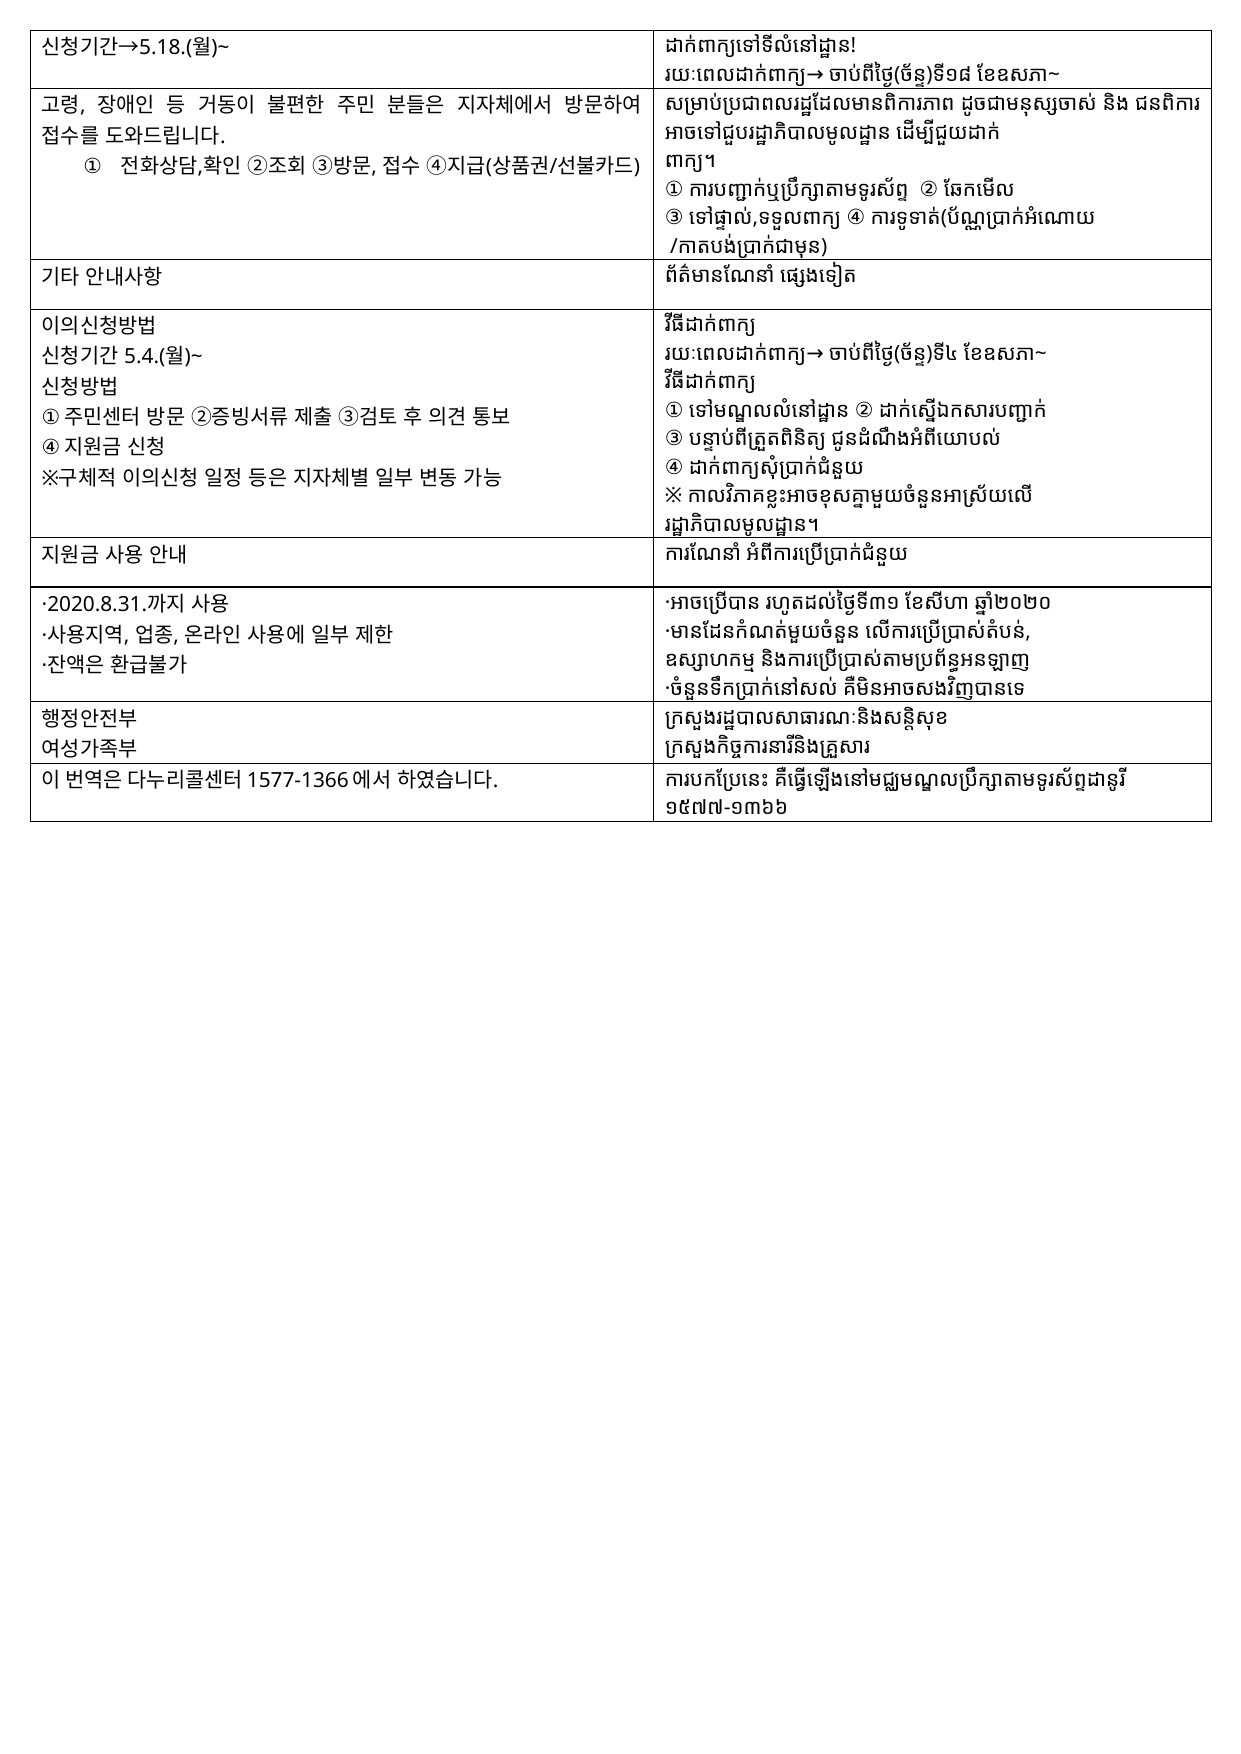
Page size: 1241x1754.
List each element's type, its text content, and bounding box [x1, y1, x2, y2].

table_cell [31, 31, 653, 87]
table_cell សម្រាប់ប្រជាពលរដ្ឋដែលមានពិការភាព ដូចជាមនុស្សចាស់ និង ជនពិការ អាចទៅជួបរដ្ឋាភិបាលមូលដ្ឋាន ដើម្បីជួយដាក់ ពាក្យ។ ① ការបញ្ជាក់ឬប្រឹក្សាតាមទូរស័ព្ទ ② ឆែកមើល ③ ទៅផ្ទាល់,ទទួលពាក្យ ④ ការទូទាត់(ប័ណ្ណប្រាក់អំណោយ /កាតបង់ប្រាក់ជាមុន) [654, 89, 1211, 259]
table_cell ក្រសួងរដ្ឋបាលសាធារណៈនិងសន្តិសុខ ក្រសួងកិច្ចការនារីនិងគ្រួសារ [654, 702, 1211, 763]
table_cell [654, 31, 1211, 87]
table_cell 고령, 장애인 등 거동이 불편한 주민 분들은 지자체에서 방문하여 접수를 도와드립니다. 전화상담,확인 ②조회 ③방문, 접수 ④지급(상품권/선불카드) [31, 89, 653, 259]
table_cell 지원금 사용 안내 [31, 538, 653, 586]
table_cell 기타 안내사항 [31, 260, 653, 308]
table_cell ការណែនាំ អំពីការប្រើប្រាក់ជំនួយ [654, 538, 1211, 586]
table_cell 이 번역은 다누리콜센터1577-1366에서 하였습니다. [31, 764, 653, 821]
table_cell ព័ត៌មានណែនាំ ផ្សេងទៀត [654, 260, 1211, 308]
table_cell 행정안전부 여성가족부 [31, 702, 653, 763]
table_cell ការបកប្រែនេះ គឺធ្វើឡើងនៅមជ្ឈមណ្ឌលប្រឹក្សាតាមទូរស័ព្ទដានូរី ១៥៧៧-១៣៦៦ [654, 764, 1211, 821]
table_cell វីធីដាក់ពាក្យ រយៈពេលដាក់ពាក្យ→ ចាប់ពីថ្ងៃ(ច័ន្ទ)ទី៤ ខែឧសភា~ វីធីដាក់ពាក្យ ① ទៅមណ្ឌលលំនៅដ្ឋាន ② ដាក់ស្នើឯកសារបញ្ជាក់ ③ បន្ទាប់ពីត្រួតពិនិត្យ ជូនដំណឹងអំពីយោបល់ ④ ដាក់ពាក្យសុំប្រាក់ជំនួយ ※ កាលវិភាគខ្លះអាចខុសគ្នាមួយចំនួនអាស្រ័យលើ រដ្ឋាភិបាលមូលដ្ឋាន។ [654, 310, 1211, 537]
table_cell ·2020.8.31.까지 사용 ·사용지역, 업종, 온라인 사용에 일부 제한 ·잔액은 환급불가 [31, 588, 653, 701]
table_cell 이의신청방법 신청기간 5.4.(월)~ 신청방법 ①주민센터 방문 ②증빙서류 제출 ③검토 후 의견 통보 ④지원금 신청 ※구체적 이의신청 일정 등은 지자체별 일부 변동 가능 [31, 310, 653, 537]
table_cell ·អាចប្រើបាន រហូតដល់ថ្ងៃទី៣១ ខែសីហា ឆ្នាំ២០២០ ·មានដែនកំណត់មួយចំនួន លើការប្រើប្រាស់តំបន់, ឧស្សាហកម្ម និងការប្រើប្រាស់តាមប្រព័ន្ធអនឡាញ ·ចំនួនទឹកប្រាក់នៅសល់ គឺមិនអាចសងវិញបានទេ [654, 588, 1211, 701]
